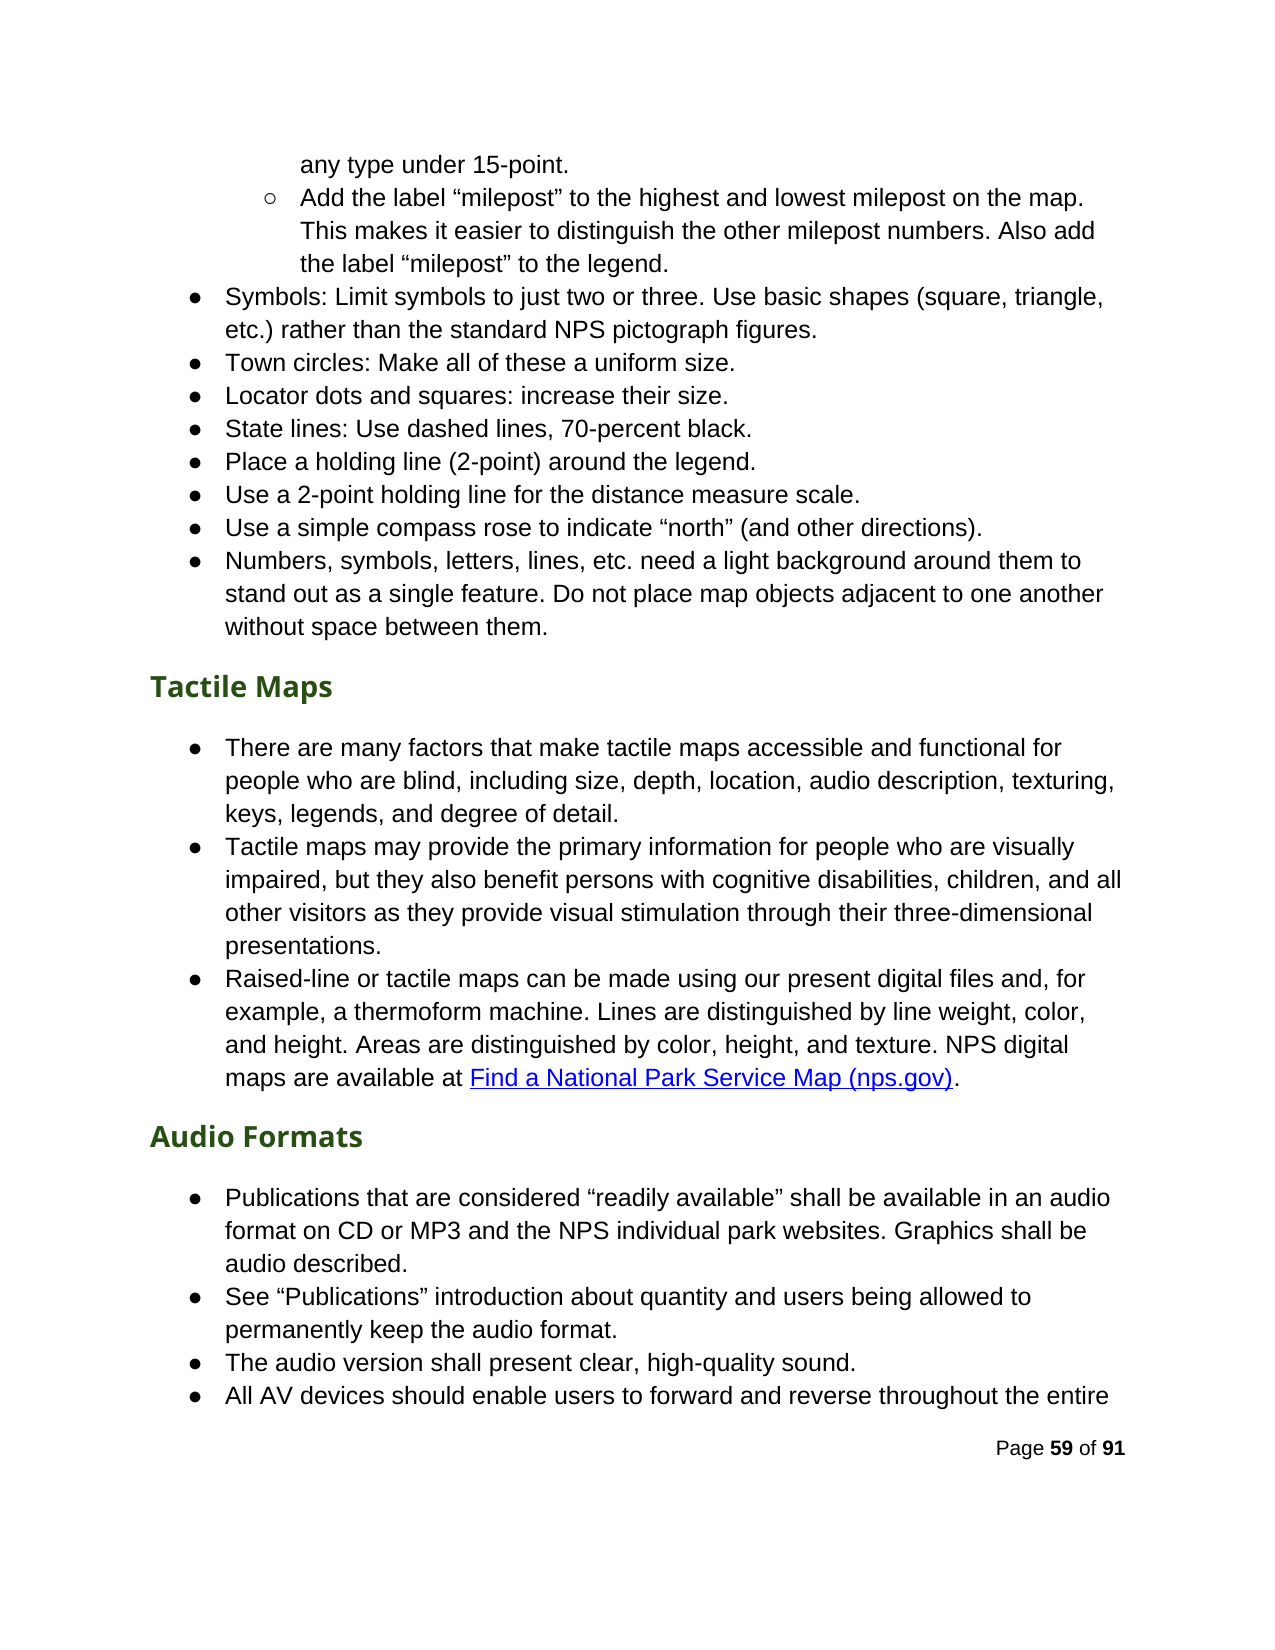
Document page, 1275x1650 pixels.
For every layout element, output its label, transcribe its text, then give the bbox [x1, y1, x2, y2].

list Add the label “milepost” to the highest and lowest milepost on the map. This makes it easier to distinguish the other milepost numbers. Also add the label “milepost” to the legend. [262, 183, 1125, 278]
list There are many factors that make tactile maps accessible and functional for people who are blind, including size, depth, location, audio description, texturing, keys, legends, and degree of detail. [187, 733, 1125, 827]
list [262, 150, 1125, 179]
list Locator dots and squares: increase their size. [187, 381, 1125, 410]
list Town circles: Make all of these a uniform size. [187, 348, 1125, 377]
list Numbers, symbols, letters, lines, etc. need a light background around them to stand out as a single feature. Do not place map objects adjacent to one another without space between them. [187, 546, 1125, 641]
list State lines: Use dashed lines, 70-percent black. [187, 414, 1125, 443]
list See “Publications” introduction about quantity and users being allowed to permanently keep the audio format. [187, 1282, 1125, 1344]
list Use a simple compass rose to indicate “north” (and other directions). [187, 513, 1125, 542]
list Raised-line or tactile maps can be made using our present digital files and, for example, a thermoform machine. Lines are distinguished by line weight, color, and height. Areas are distinguished by color, height, and texture. NPS digital maps are available at Find a National Park Service Map (nps.gov). [187, 964, 1125, 1092]
list Tactile maps may provide the primary information for people who are visually impaired, but they also benefit persons with cognitive disabilities, children, and all other visitors as they provide visual stimulation through their three-dimensional presentations. [187, 832, 1125, 959]
list Use a 2-point holding line for the distance measure scale. [187, 480, 1125, 509]
list Publications that are considered “readily available” shall be available in an audio format on CD or MP3 and the NPS individual park websites. Graphics shall be audio described. [187, 1183, 1125, 1278]
subtitle Audio Formats [150, 1117, 1125, 1156]
subtitle Tactile Maps [150, 666, 1125, 706]
list The audio version shall present clear, high-quality sound. [187, 1348, 1125, 1377]
list Place a holding line (2-point) around the legend. [187, 447, 1125, 476]
list Symbols: Limit symbols to just two or three. Use basic shapes (square, triangle, etc.) rather than the standard NPS pictograph figures. [187, 282, 1125, 344]
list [187, 1381, 1125, 1410]
